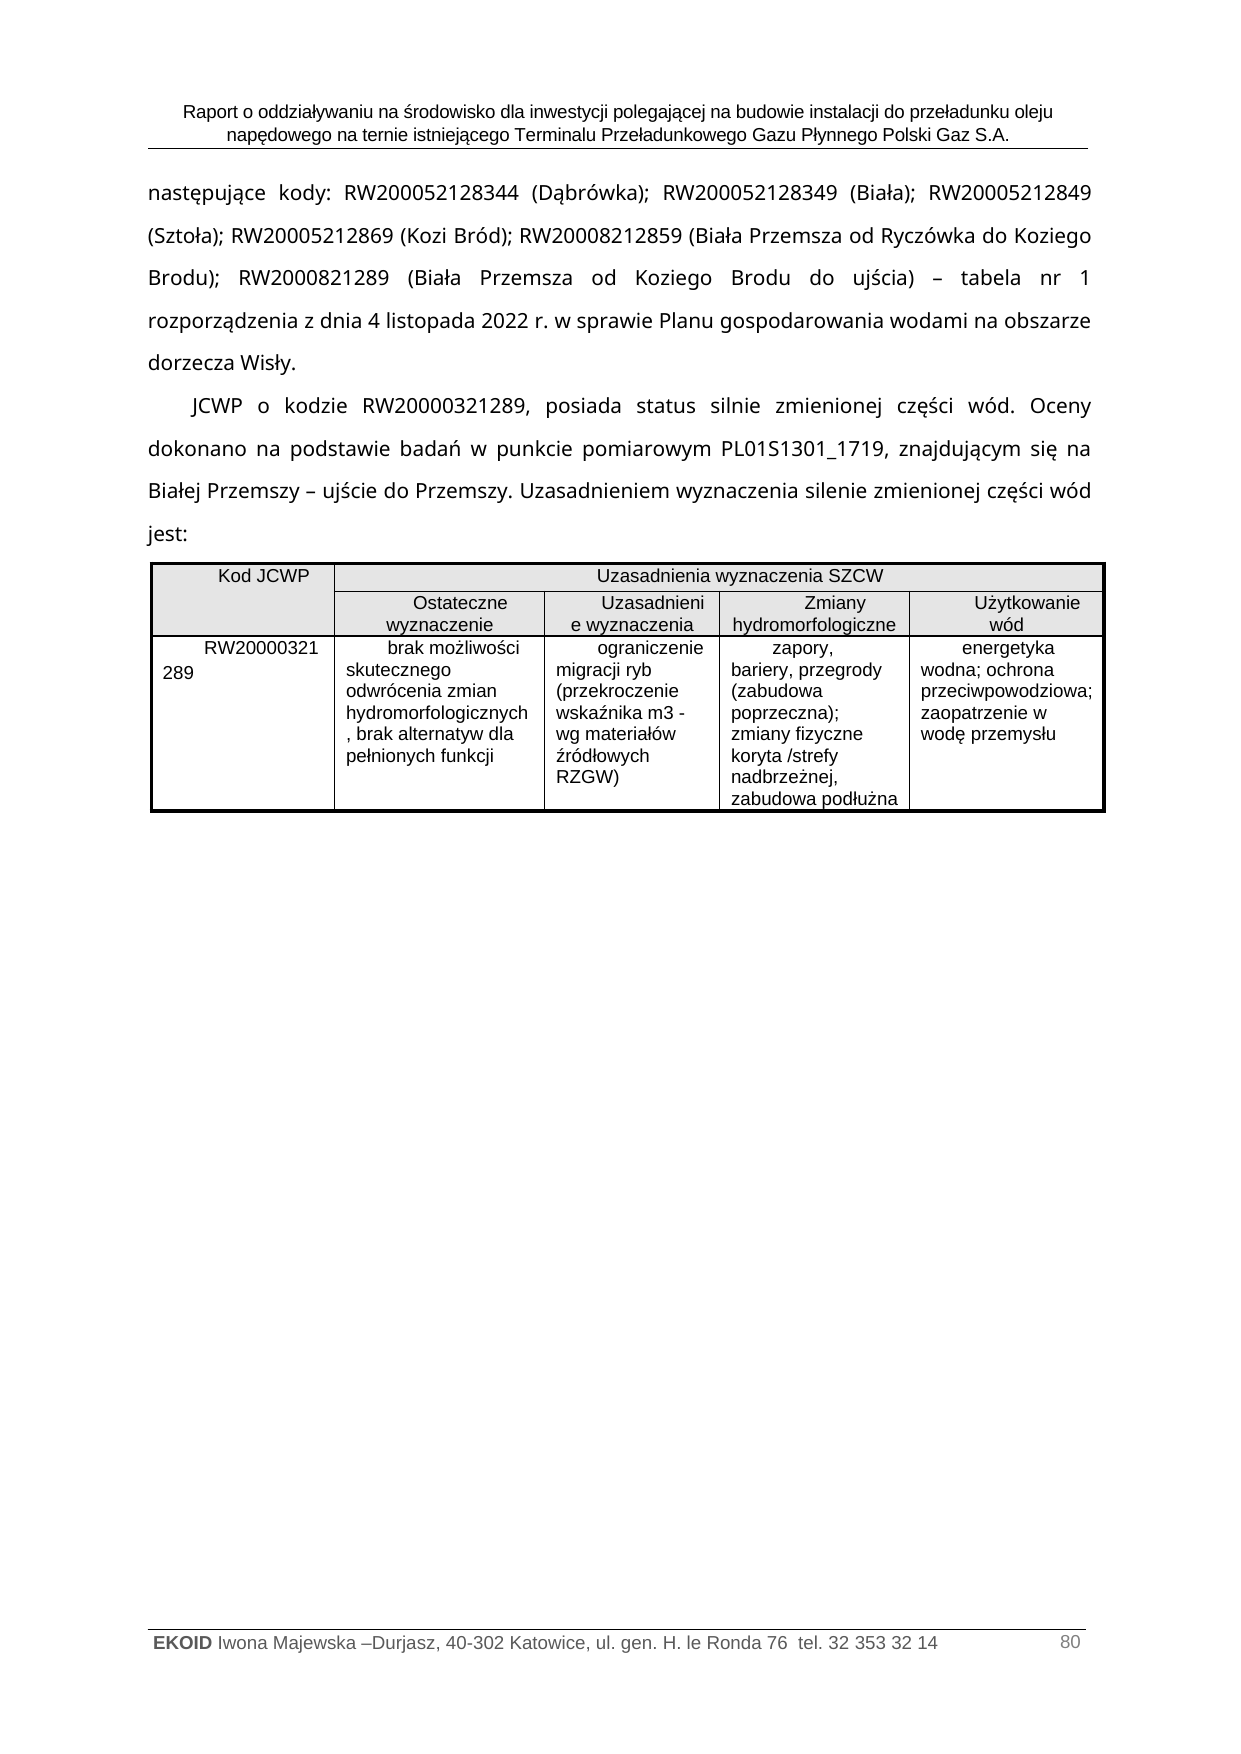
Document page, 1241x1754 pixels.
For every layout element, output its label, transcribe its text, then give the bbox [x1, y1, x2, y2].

table_cell RW20000321289 [153, 637, 334, 809]
table_cell Uzasadnienie wyznaczenia [545, 592, 719, 635]
table_cell Zmiany hydromorfologiczne [720, 592, 909, 635]
table_header Kod JCWP [153, 565, 334, 635]
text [148, 178, 1092, 377]
table_cell energetyka wodna; ochrona przeciwpowodziowa; zaopatrzenie w wodę przemysłu [910, 637, 1102, 809]
table_cell brak możliwości skutecznego odwrócenia zmian hydromorfologicznych, brak alternatyw dla pełnionych funkcji [335, 637, 544, 809]
table_cell ograniczenie migracji ryb (przekroczenie wskaźnika m3 - wg materiałów źródłowych RZGW) [545, 637, 719, 809]
table_cell Ostateczne wyznaczenie [335, 592, 544, 635]
table_header Uzasadnienia wyznaczenia SZCW [335, 565, 1102, 591]
table_cell zapory, bariery, przegrody (zabudowa poprzeczna); zmiany fizyczne koryta /strefy nadbrzeżnej, zabudowa podłużna [720, 637, 909, 809]
table_cell Użytkowanie wód [910, 592, 1102, 635]
text JCWP o kodzie RW20000321289, posiada status silnie zmienionej części wód. Oceny dokonano na podstawie badań w punkcie pomiarowym PL01S1301_1719, znajdującym się na Białej Przemszy – ujście do Przemszy. Uzasadnieniem wyznaczenia silenie zmienionej części wód jest: [148, 391, 1092, 547]
